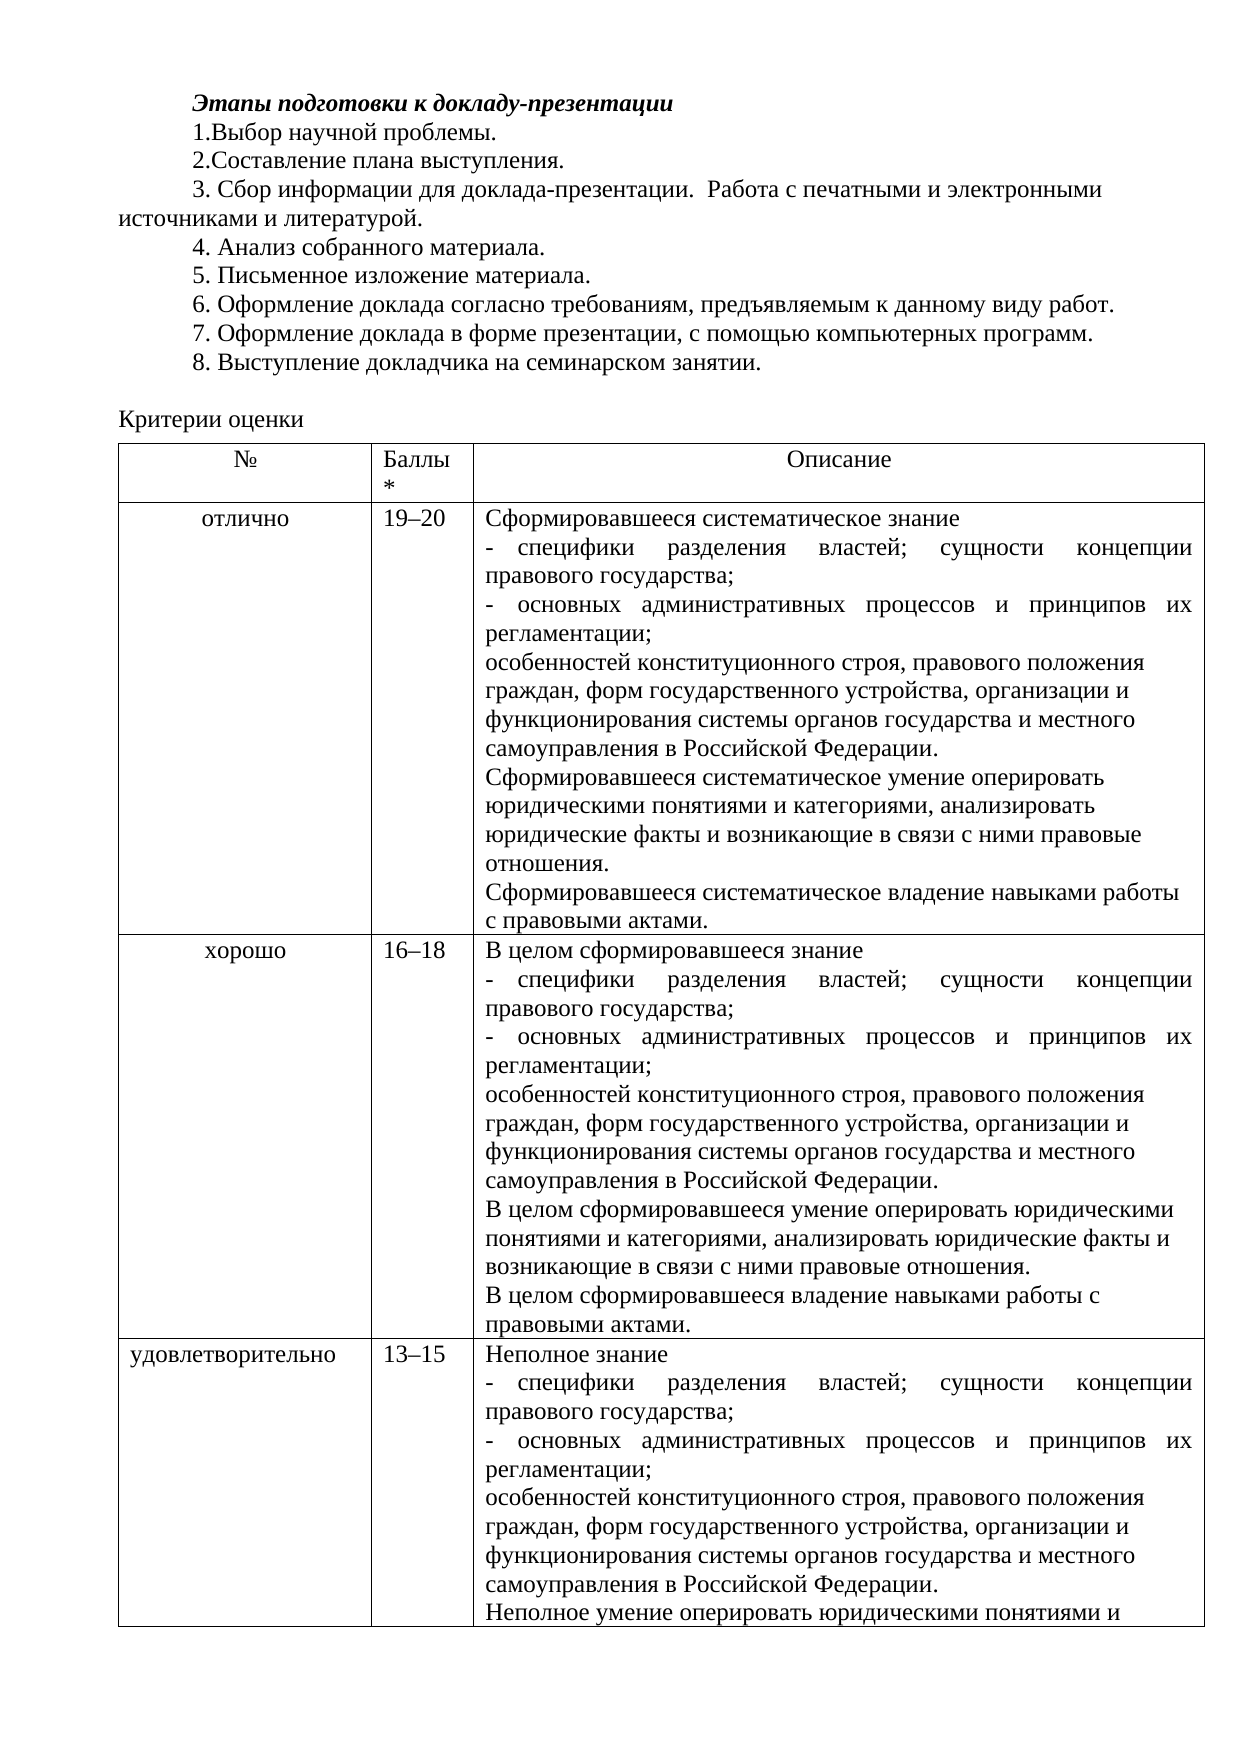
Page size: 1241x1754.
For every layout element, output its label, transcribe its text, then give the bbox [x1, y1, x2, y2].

table_header Описание [474, 444, 1204, 502]
table_header Баллы* [372, 444, 473, 502]
table_cell 13–15 [372, 1339, 473, 1626]
text 8. Выступление докладчика на семинарском занятии. [118, 347, 1181, 375]
text 3. Сбор информации для доклада-презентации. Работа с печатными и электронными источниками и литературой. [118, 174, 1181, 232]
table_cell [474, 1339, 1204, 1626]
text 7. Оформление доклада в форме презентации, с помощью компьютерных программ. [118, 318, 1181, 347]
table_cell 16–18 [372, 935, 473, 1338]
table_cell Сформировавшееся систематическое знание специфики разделения властей; сущности концепции правового государства; основных административных процессов и принципов их регламентации; особенностей конституционного строя, правового положения граждан, форм государственного устройства, организации и функционирования системы органов государства и местного самоуправления в Российской Федерации. Сформировавшееся систематическое умение оперировать юридическими понятиями и категориями, анализировать юридические факты и возникающие в связи с ними правовые отношения. Сформировавшееся систематическое владение навыками работы с правовыми актами. [474, 503, 1204, 934]
text 4. Анализ собранного материала. [118, 232, 1181, 260]
text Критерии оценки [118, 404, 1181, 433]
text 2.Составление плана выступления. [118, 145, 1181, 174]
text 1.Выбор научной проблемы. [118, 117, 1181, 145]
table_cell хорошо [119, 935, 371, 1338]
table_header № [119, 444, 371, 502]
text Этапы подготовки к докладу-презентации [118, 88, 1181, 117]
table_cell удовлетворительно [119, 1339, 371, 1626]
text 5. Письменное изложение материала. [118, 260, 1181, 289]
table_cell 19–20 [372, 503, 473, 934]
table_cell В целом сформировавшееся знание специфики разделения властей; сущности концепции правового государства; основных административных процессов и принципов их регламентации; особенностей конституционного строя, правового положения граждан, форм государственного устройства, организации и функционирования системы органов государства и местного самоуправления в Российской Федерации. В целом сформировавшееся умение оперировать юридическими понятиями и категориями, анализировать юридические факты и возникающие в связи с ними правовые отношения. В целом сформировавшееся владение навыками работы с правовыми актами. [474, 935, 1204, 1338]
text 6. Оформление доклада согласно требованиям, предъявляемым к данному виду работ. [118, 289, 1181, 318]
table_cell отлично [119, 503, 371, 934]
